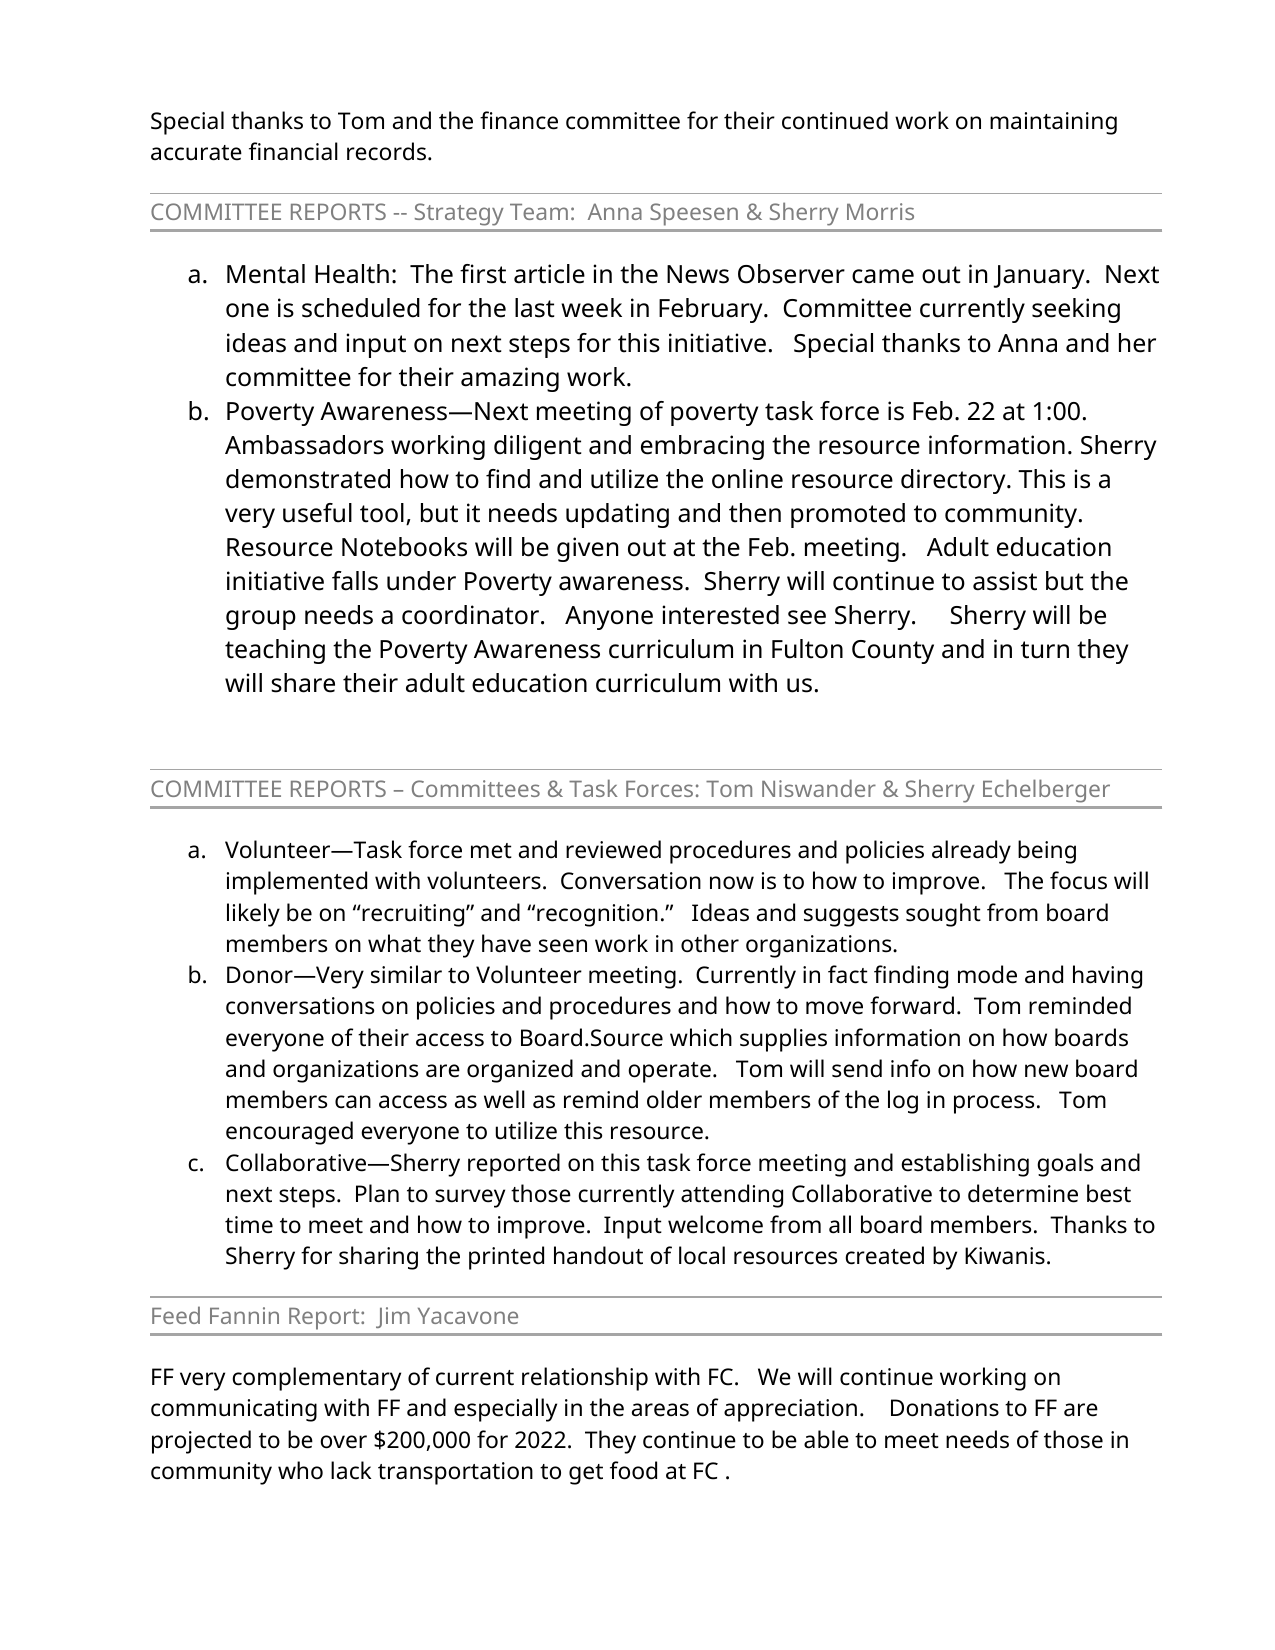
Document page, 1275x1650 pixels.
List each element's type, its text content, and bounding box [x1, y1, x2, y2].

text Feed Fannin Report: Jim Yacavone [150, 1298, 1162, 1333]
text Special thanks to Tom and the finance committee for their continued work on maintaining accurate financial records. [150, 105, 1162, 167]
list Volunteer—Task force met and reviewed procedures and policies already being implemented with volunteers. Conversation now is to how to improve. The focus will likely be on “recruiting” and “recognition.” Ideas and suggests sought from board members on what they have seen work in other organizations. [187, 834, 1162, 959]
text FF very complementary of current relationship with FC. We will continue working on communicating with FF and especially in the areas of appreciation. Donations to FF are projected to be over $200,000 for 2022. They continue to be able to meet needs of those in community who lack transportation to get food at FC . [150, 1361, 1162, 1486]
text COMMITTEE REPORTS -- Strategy Team: Anna Speesen & Sherry Morris [150, 194, 1162, 229]
list Mental Health: The first article in the News Observer came out in January. Next one is scheduled for the last week in February. Committee currently seeking ideas and input on next steps for this initiative. Special thanks to Anna and her committee for their amazing work. [187, 257, 1162, 393]
list Collaborative—Sherry reported on this task force meeting and establishing goals and next steps. Plan to survey those currently attending Collaborative to determine best time to meet and how to improve. Input welcome from all board members. Thanks to Sherry for sharing the printed handout of local resources created by Kiwanis. [187, 1146, 1162, 1271]
text COMMITTEE REPORTS – Committees & Task Forces: Tom Niswander & Sherry Echelberger [150, 770, 1162, 806]
list Poverty Awareness—Next meeting of poverty task force is Feb. 22 at 1:00. Ambassadors working diligent and embracing the resource information. Sherry demonstrated how to find and utilize the online resource directory. This is a very useful tool, but it needs updating and then promoted to community. Resource Notebooks will be given out at the Feb. meeting. Adult education initiative falls under Poverty awareness. Sherry will continue to assist but the group needs a coordinator. Anyone interested see Sherry. Sherry will be teaching the Poverty Awareness curriculum in Fulton County and in turn they will share their adult education curriculum with us. [187, 393, 1162, 700]
list Donor—Very similar to Volunteer meeting. Currently in fact finding mode and having conversations on policies and procedures and how to move forward. Tom reminded everyone of their access to Board.Source which supplies information on how boards and organizations are organized and operate. Tom will send info on how new board members can access as well as remind older members of the log in process. Tom encouraged everyone to utilize this resource. [187, 959, 1162, 1146]
